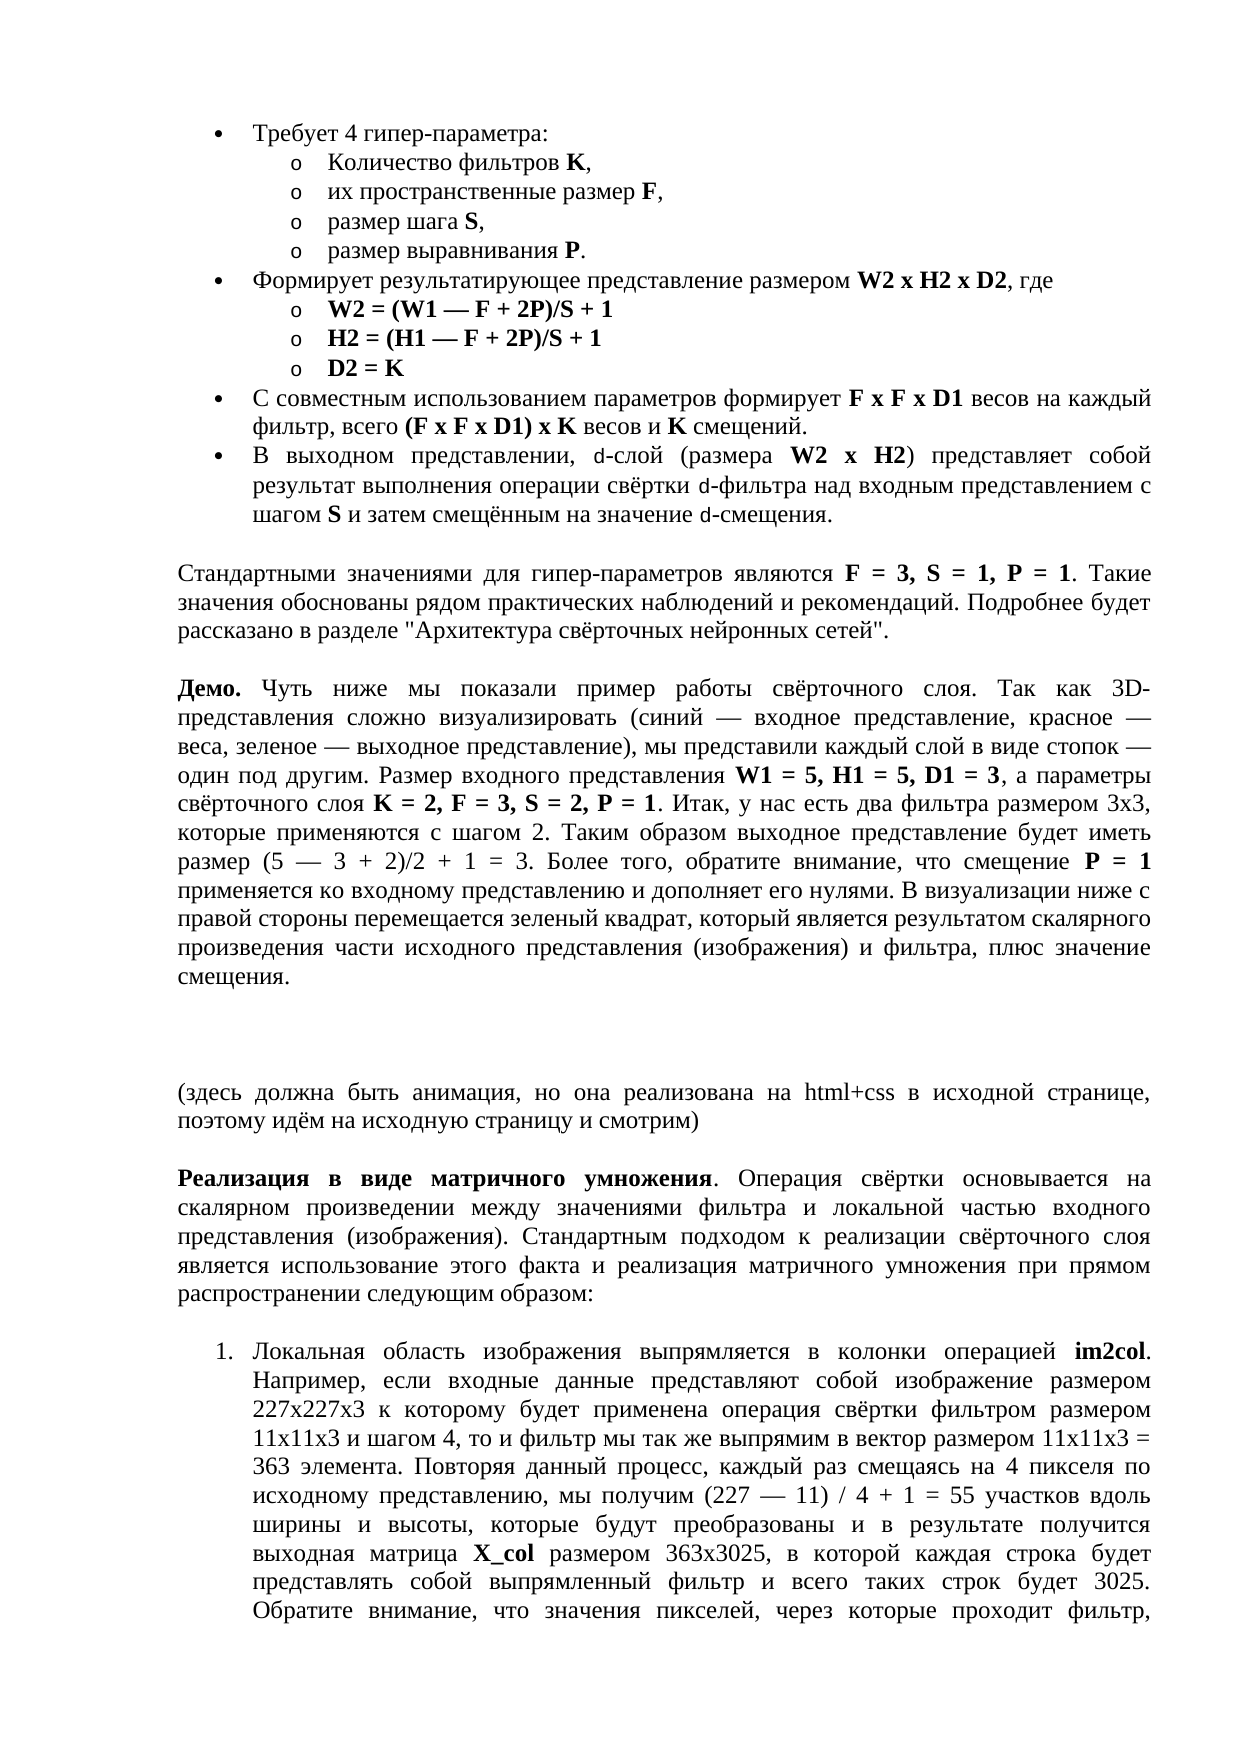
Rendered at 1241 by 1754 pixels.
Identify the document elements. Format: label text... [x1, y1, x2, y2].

list Количество фильтров K, [290, 147, 1152, 176]
list D2 = K [290, 353, 1152, 383]
list W2 = (W1 — F + 2P)/S + 1 [290, 294, 1152, 323]
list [215, 1336, 1152, 1624]
text Демо. Чуть ниже мы показали пример работы свёрточного слоя. Так как 3D-представления сложно визуализировать (синий — входное представление, красное — веса, зеленое — выходное представление), мы представили каждый слой в виде стопок — один под другим. Размер входного представления W1 = 5, H1 = 5, D1 = 3, а параметры свёрточного слоя K = 2, F = 3, S = 2, P = 1. Итак, у нас есть два фильтра размером 3х3, которые применяются с шагом 2. Таким образом выходное представление будет иметь размер (5 — 3 + 2)/2 + 1 = 3. Более того, обратите внимание, что смещение P = 1 применяется ко входному представлению и дополняет его нулями. В визуализации ниже с правой стороны перемещается зеленый квадрат, который является результатом скалярного произведения части исходного представления (изображения) и фильтра, плюс значение смещения. [177, 673, 1152, 990]
text (здесь должна быть анимация, но она реализована на html+css в исходной странице, поэтому идём на исходную страницу и смотрим) [177, 1077, 1152, 1134]
list размер выравнивания P. [290, 236, 1152, 265]
list размер шага S, [290, 206, 1152, 236]
list их пространственные размер F, [290, 176, 1152, 206]
list С совместным использованием параметров формирует F x F x D1 весов на каждый фильтр, всего (F x F x D1) x K весов и K смещений. [215, 383, 1152, 440]
text Стандартными значениями для гипер-параметров являются F = 3, S = 1, P = 1. Такие значения обоснованы рядом практических наблюдений и рекомендаций. Подробнее будет рассказано в разделе "Архитектура свёрточных нейронных сетей". [177, 558, 1152, 644]
list Требует 4 гипер-параметра: [215, 118, 1152, 147]
list В выходном представлении, d-слой (размера W2 x H2) представляет собой результат выполнения операции свёртки d-фильтра над входным представлением с шагом S и затем смещённым на значение d-смещения. [215, 440, 1152, 529]
list H2 = (H1 — F + 2P)/S + 1 [290, 323, 1152, 353]
list Формирует результатирующее представление размером W2 x H2 x D2, где [215, 265, 1152, 294]
text Реализация в виде матричного умножения. Операция свёртки основывается на скалярном произведении между значениями фильтра и локальной частью входного представления (изображения). Стандартным подходом к реализации свёрточного слоя является использование этого факта и реализация матричного умножения при прямом распространении следующим образом: [177, 1163, 1152, 1307]
